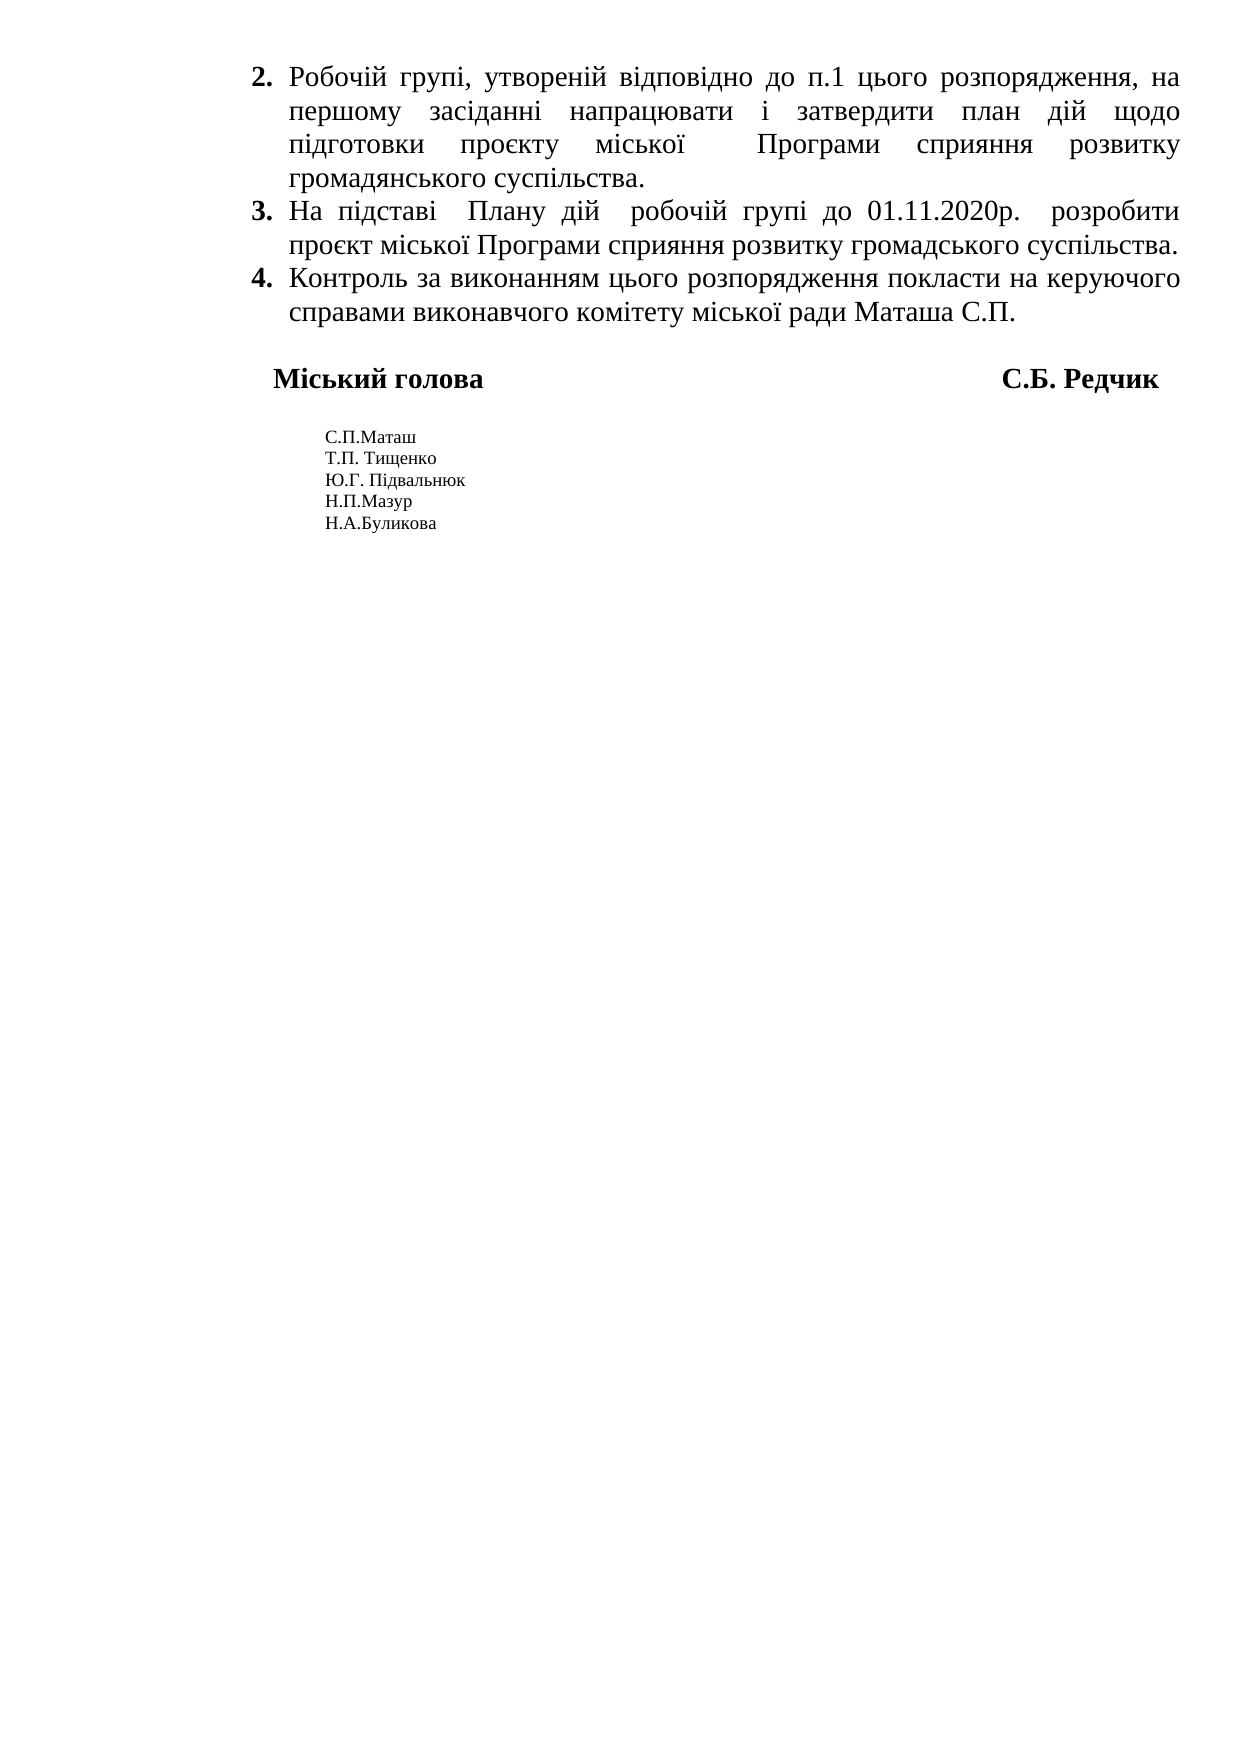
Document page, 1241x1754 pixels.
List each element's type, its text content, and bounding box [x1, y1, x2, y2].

text Міський голова С.Б. Редчик [177, 361, 1181, 394]
text С.П.Маташ [251, 426, 1181, 447]
list Контроль за виконанням цього розпорядження покласти на керуючого справами виконавчого комітету міської ради Маташа С.П. [251, 260, 1181, 327]
text Н.П.Мазур [325, 490, 1181, 512]
text Н.А.Буликова [325, 512, 1181, 533]
list Робочій групі, утвореній відповідно до п.1 цього розпорядження, на першому засіданні напрацювати і затвердити план дій щодо підготовки проєкту міської Програми сприяння розвитку громадянського суспільства. [251, 59, 1181, 193]
text Ю.Г. Підвальнюк [251, 469, 1181, 490]
list На підставі Плану дій робочій групі до 01.11.2020р. розробити проєкт міської Програми сприяння розвитку громадського суспільства. [251, 193, 1181, 260]
text Т.П. Тищенко [251, 447, 1181, 469]
